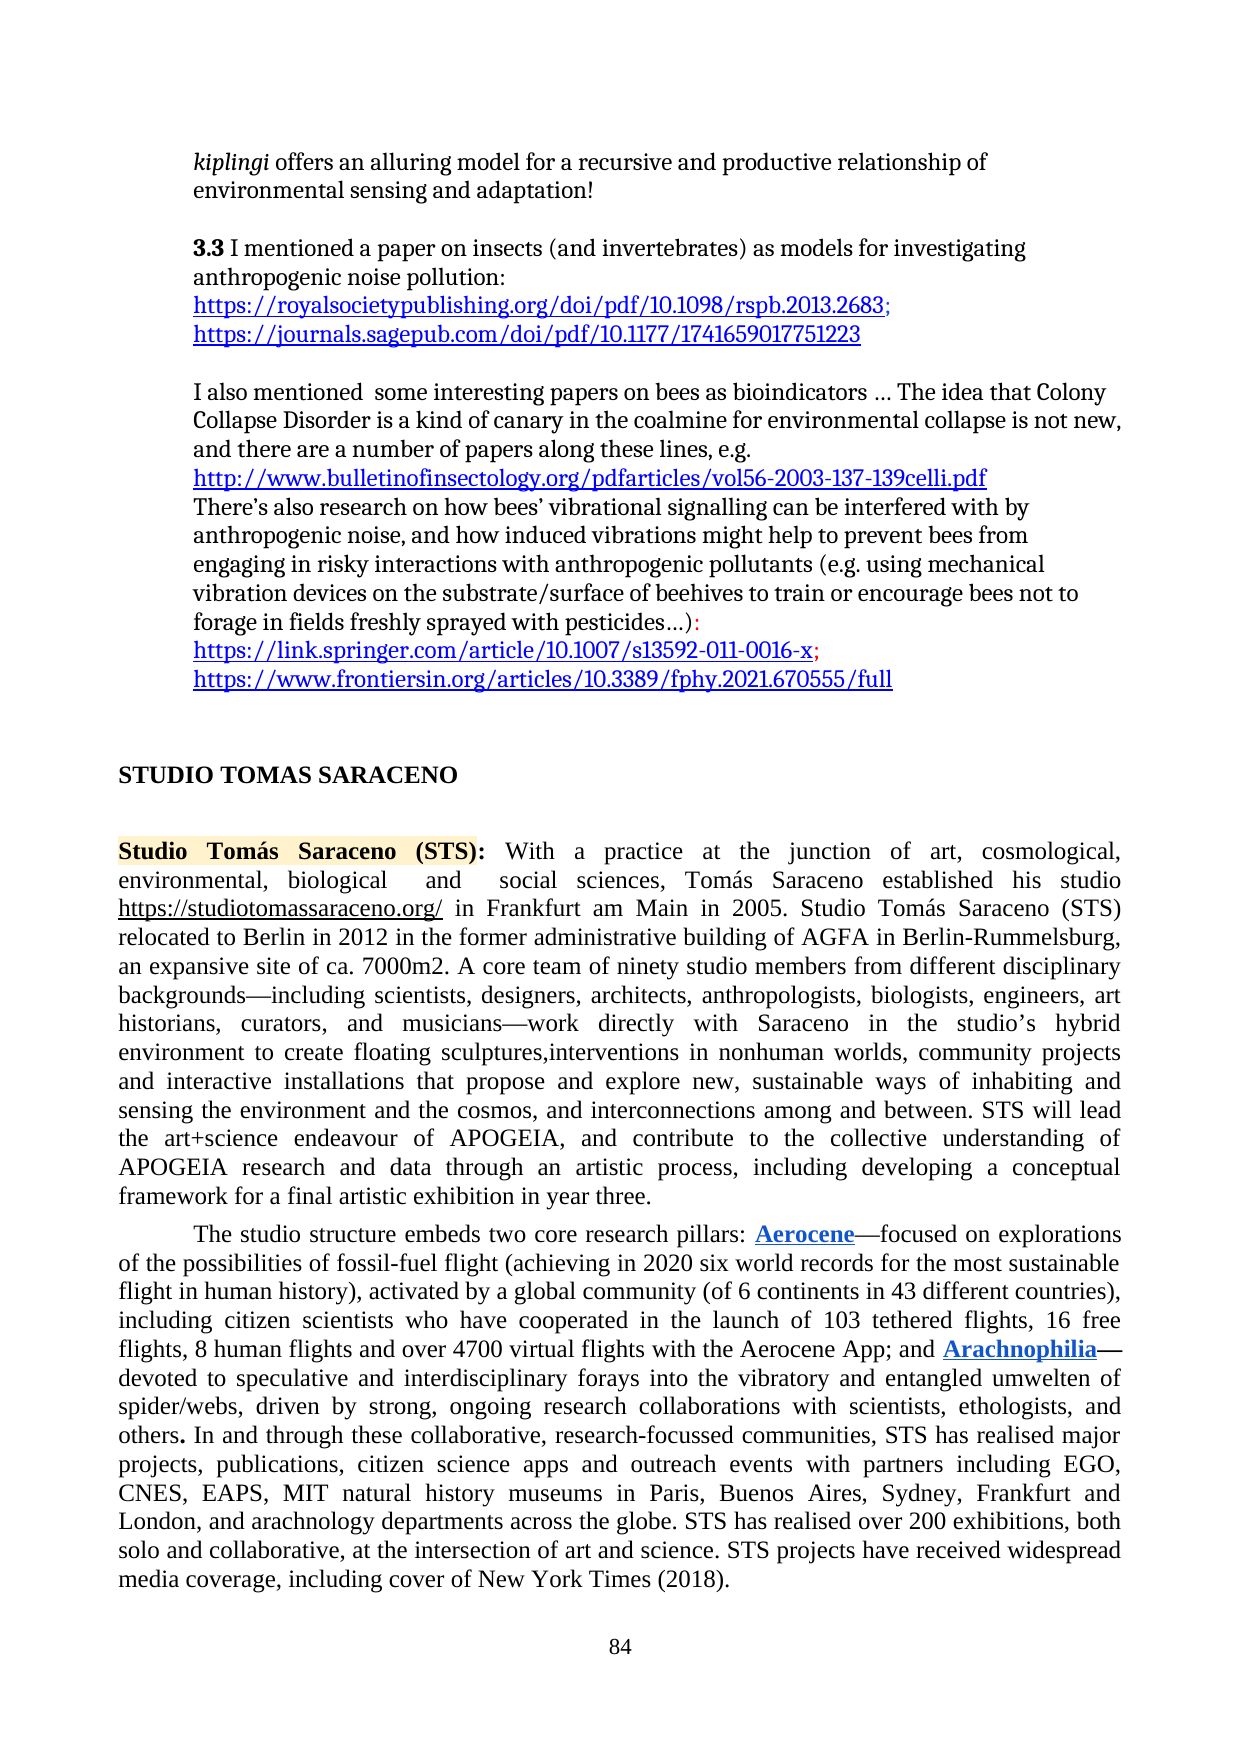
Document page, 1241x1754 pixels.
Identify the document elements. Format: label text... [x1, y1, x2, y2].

text Studio Tomás Saraceno (STS): With a practice at the junction of art, cosmological, environmental, biological and social sciences, Tomás Saraceno established his studio https://studiotomassaraceno.org/ in Frankfurt am Main in 2005. Studio Tomás Saraceno (STS) relocated to Berlin in 2012 in the former administrative building of AGFA in Berlin-Rummelsburg, an expansive site of ca. 7000m2. A core team of ninety studio members from different disciplinary backgrounds—including scientists, designers, architects, anthropologists, biologists, engineers, art historians, curators, and musicians—work directly with Saraceno in the studio’s hybrid environment to create floating sculptures,interventions in nonhuman worlds, community projects and interactive installations that propose and explore new, sustainable ways of inhabiting and sensing the environment and the cosmos, and interconnections among and between. STS will lead the art+science endeavour of APOGEIA, and contribute to the collective understanding of APOGEIA research and data through an artistic process, including developing a conceptual framework for a final artistic exhibition in year three. [118, 836, 1122, 1210]
text The studio structure embeds two core research pillars: Aerocene—focused on explorations of the possibilities of fossil-fuel flight (achieving in 2020 six world records for the most sustainable flight in human history), activated by a global community (of 6 continents in 43 different countries), including citizen scientists who have cooperated in the launch of 103 tethered flights, 16 free flights, 8 human flights and over 4700 virtual flights with the Aerocene App; and Arachnophilia—devoted to speculative and interdisciplinary forays into the vibratory and entangled umwelten of spider/webs, driven by strong, ongoing research collaborations with scientists, ethologists, and others. In and through these collaborative, research-focussed communities, STS has realised major projects, publications, citizen science apps and outreach events with partners including EGO, CNES, EAPS, MIT natural history museums in Paris, Buenos Aires, Sydney, Frankfurt and London, and arachnology departments across the globe. STS has realised over 200 exhibitions, both solo and collaborative, at the intersection of art and science. STS projects have received widespread media coverage, including cover of New York Times (2018). [118, 1219, 1122, 1593]
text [193, 148, 1122, 205]
text I also mentioned some interesting papers on bees as bioindicators … The idea that Colony Collapse Disorder is a kind of canary in the coalmine for environmental collapse is not new, and there are a number of papers along these lines, e.g. http://www.bulletinofinsectology.org/pdfarticles/vol56-2003-137-139celli.pdf There’s also research on how bees’ vibrational signalling can be interfered with by anthropogenic noise, and how induced vibrations might help to prevent bees from engaging in risky interactions with anthropogenic pollutants (e.g. using mechanical vibration devices on the substrate/surface of beehives to train or encourage bees not to forage in fields freshly sprayed with pesticides…): https://link.springer.com/article/10.1007/s13592-011-0016-x; https://www.frontiersin.org/articles/10.3389/fphy.2021.670555/full [193, 378, 1122, 694]
text STUDIO TOMAS SARACENO [118, 760, 1122, 789]
text 3.3 I mentioned a paper on insects (and invertebrates) as models for investigating anthropogenic noise pollution: https://royalsocietypublishing.org/doi/pdf/10.1098/rspb.2013.2683; https://journals.sagepub.com/doi/pdf/10.1177/1741659017751223 [193, 234, 1122, 349]
